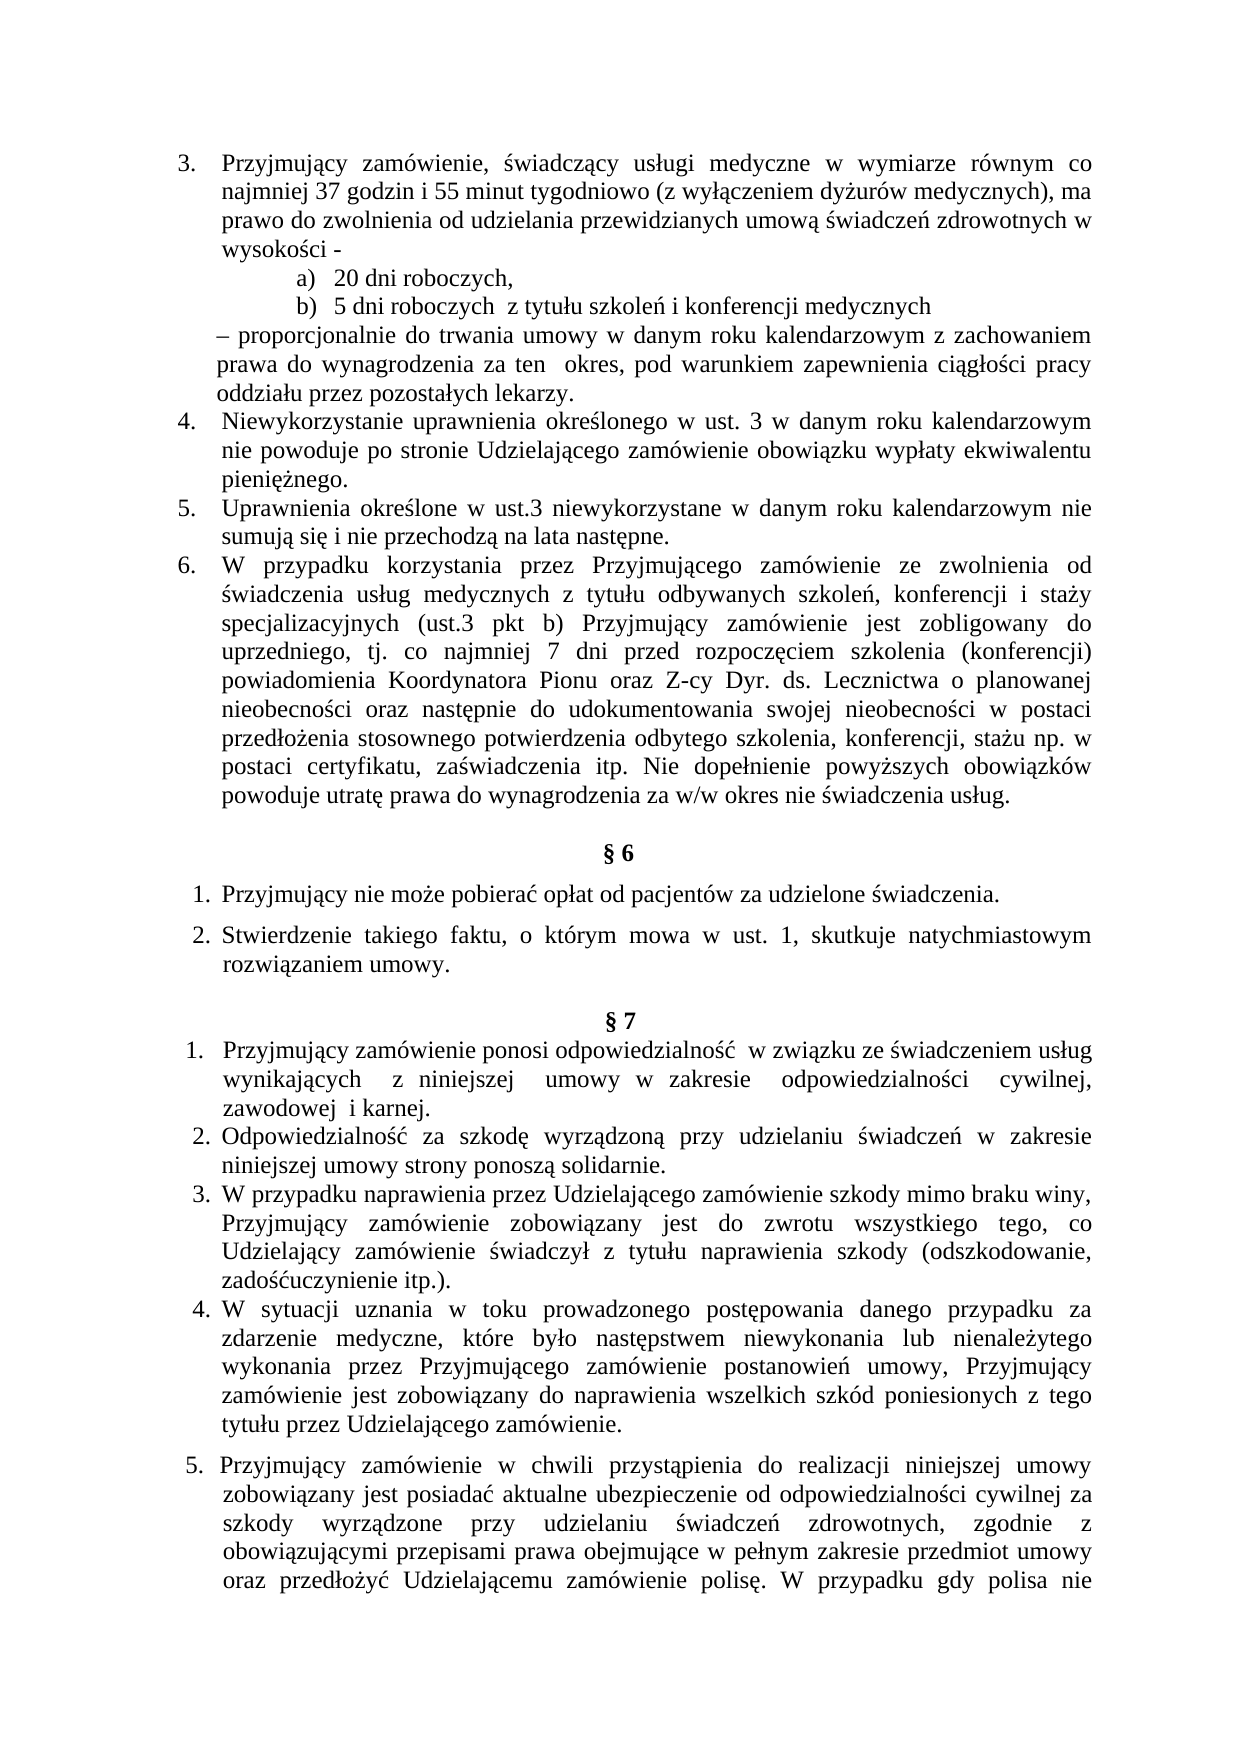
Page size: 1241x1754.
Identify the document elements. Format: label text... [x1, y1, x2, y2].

list W przypadku korzystania przez Przyjmującego zamówienie ze zwolnienia od świadczenia usług medycznych z tytułu odbywanych szkoleń, konferencji i staży specjalizacyjnych (ust.3 pkt b) Przyjmujący zamówienie jest zobligowany do uprzedniego, tj. co najmniej 7 dni przed rozpoczęciem szkolenia (konferencji) powiadomienia Koordynatora Pionu oraz Z-cy Dyr. ds. Lecznictwa o planowanej nieobecności oraz następnie do udokumentowania swojej nieobecności w postaci przedłożenia stosownego potwierdzenia odbytego szkolenia, konferencji, stażu np. w postaci certyfikatu, zaświadczenia itp. Nie dopełnienie powyższych obowiązków powoduje utratę prawa do wynagrodzenia za w/w okres nie świadczenia usług. [177, 550, 1093, 809]
list W sytuacji uznania w toku prowadzonego postępowania danego przypadku za zdarzenie medyczne, które było następstwem niewykonania lub nienależytego wykonania przez Przyjmującego zamówienie postanowień umowy, Przyjmujący zamówienie jest zobowiązany do naprawienia wszelkich szkód poniesionych z tego tytułu przez Udzielającego zamówienie. [192, 1294, 1093, 1438]
list W przypadku naprawienia przez Udzielającego zamówienie szkody mimo braku winy, Przyjmujący zamówienie zobowiązany jest do zwrotu wszystkiego tego, co Udzielający zamówienie świadczył z tytułu naprawienia szkody (odszkodowanie, zadośćuczynienie itp.). [192, 1179, 1093, 1294]
list 20 dni roboczych, [296, 263, 1093, 291]
list 5 dni roboczych z tytułu szkoleń i konferencji medycznych [296, 291, 1093, 320]
text – proporcjonalnie do trwania umowy w danym roku kalendarzowym z zachowaniem prawa do wynagrodzenia za ten okres, pod warunkiem zapewnienia ciągłości pracy oddziału przez pozostałych lekarzy. [216, 320, 1093, 406]
list Niewykorzystanie uprawnienia określonego w ust. 3 w danym roku kalendarzowym nie powoduje po stronie Udzielającego zamówienie obowiązku wypłaty ekwiwalentu pieniężnego. [177, 406, 1093, 493]
list Przyjmujący zamówienie, świadczący usługi medyczne w wymiarze równym co najmniej 37 godzin i 55 minut tygodniowo (z wyłączeniem dyżurów medycznych), ma prawo do zwolnienia od udzielania przewidzianych umową świadczeń zdrowotnych w wysokości - [177, 148, 1093, 263]
list Stwierdzenie takiego faktu, o którym mowa w ust. 1, skutkuje natychmiastowym rozwiązaniem umowy. [192, 920, 1093, 978]
list Przyjmujący nie może pobierać opłat od pacjentów za udzielone świadczenia. [192, 879, 1093, 908]
list Przyjmujący zamówienie ponosi odpowiedzialność w związku ze świadczeniem usług wynikających z niniejszej umowy w zakresie odpowiedzialności cywilnej, zawodowej i karnej. [185, 1035, 1093, 1121]
list Odpowiedzialność za szkodę wyrządzoną przy udzielaniu świadczeń w zakresie niniejszej umowy strony ponoszą solidarnie. [192, 1121, 1093, 1179]
text § 7 [148, 1006, 1093, 1035]
list Uprawnienia określone w ust.3 niewykorzystane w danym roku kalendarzowym nie sumują się i nie przechodzą na lata następne. [177, 493, 1093, 550]
text § 6 [518, 838, 1093, 866]
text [185, 1450, 1093, 1594]
